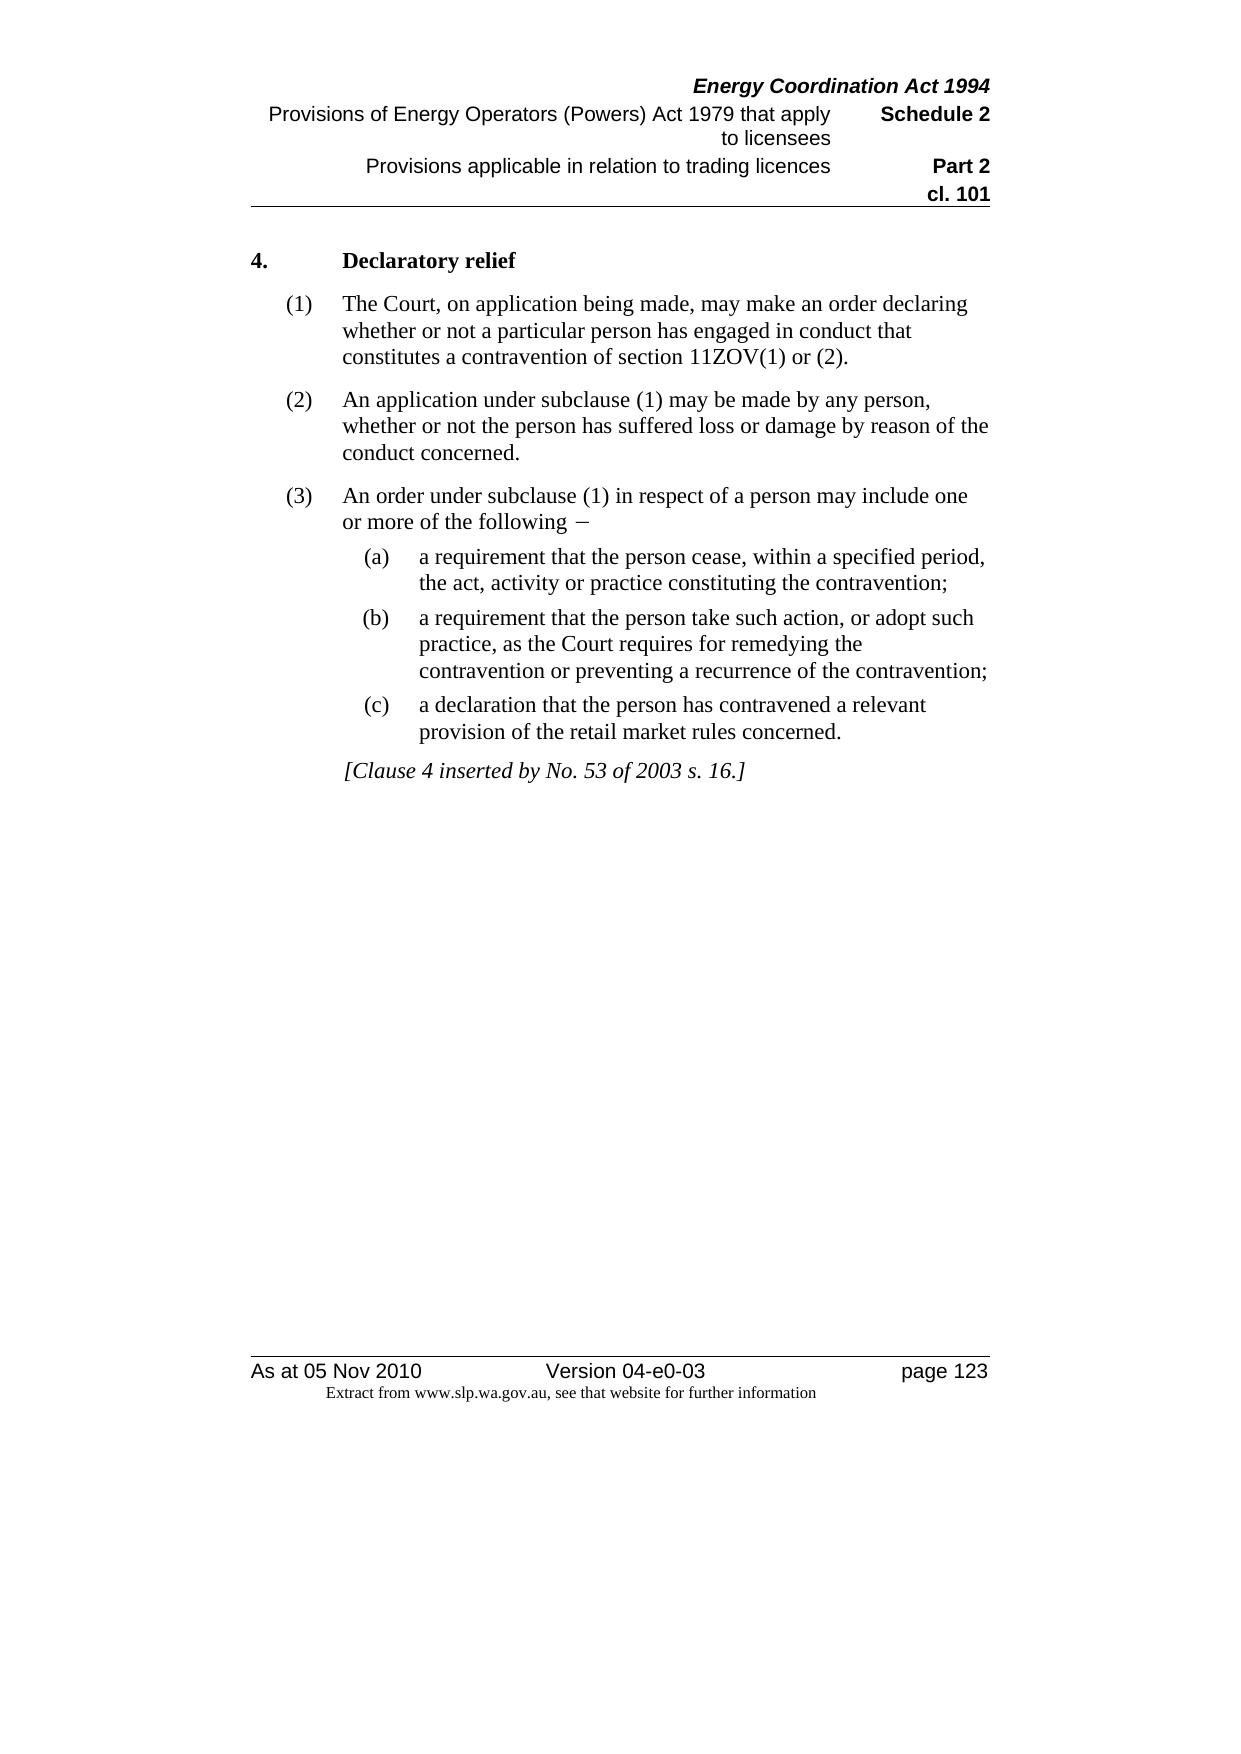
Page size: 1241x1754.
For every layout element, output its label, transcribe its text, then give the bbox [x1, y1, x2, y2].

text (b) a requirement that the person take such action, or adopt such practice, as the Court requires for remedying the contravention or preventing a recurrence of the contravention; [251, 604, 990, 683]
subtitle 4. Declaratory relief [251, 247, 990, 274]
text (c) a declaration that the person has contravened a relevant provision of the retail market rules concerned. [251, 691, 990, 744]
text (3) An order under subclause (1) in respect of a person may include one or more of the following [251, 482, 990, 535]
text (a) a requirement that the person cease, within a specified period, the act, activity or practice constituting the contravention; [251, 543, 990, 596]
text (1) The Court, on application being made, may make an order declaring whether or not a particular person has engaged in conduct that constitutes a contravention of section 11ZOV(1) or (2). [251, 291, 990, 369]
text [Clause 4 inserted by No. 53 of 2003 s. 16.] [251, 757, 990, 783]
text (2) An application under subclause (1) may be made by any person, whether or not the person has suffered loss or damage by reason of the conduct concerned. [251, 386, 990, 465]
